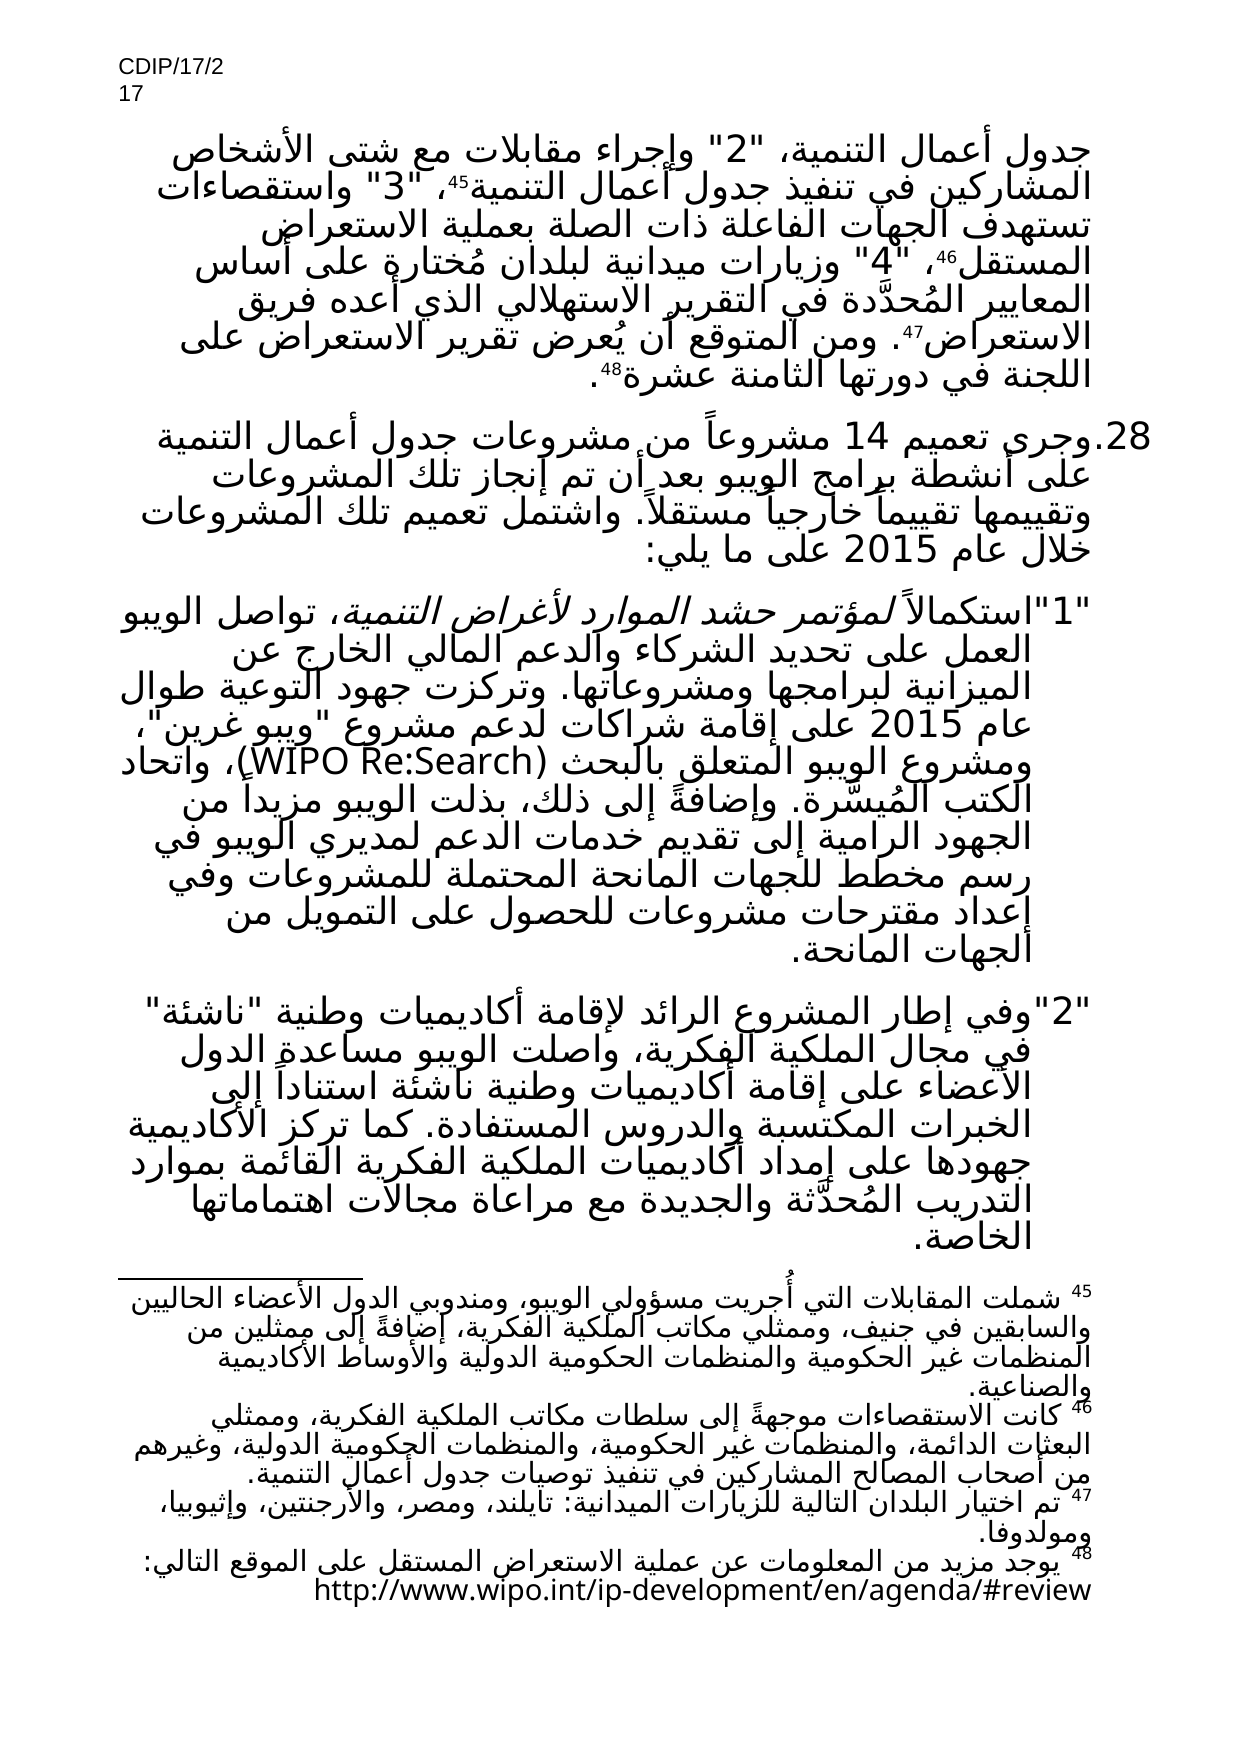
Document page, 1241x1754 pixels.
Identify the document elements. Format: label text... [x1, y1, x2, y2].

list وفي إطار المشروع الرائد لإقامة أكاديميات وطنية "ناشئة" في مجال الملكية الفكرية، واصلت الويبو مساعدة الدول الأعضاء على إقامة أكاديميات وطنية ناشئة استناداً إلى الخبرات المكتسبة والدروس المستفادة. كما تركز الأكاديمية جهودها على إمداد أكاديميات الملكية الفكرية القائمة بموارد التدريب المُحدَّثة والجديدة مع مراعاة مجالات اهتماماتها الخاصة. [118, 995, 1033, 1257]
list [118, 132, 1093, 395]
list وجرى تعميم 14 مشروعاً من مشروعات جدول أعمال التنمية على أنشطة برامج الويبو بعد أن تم إنجاز تلك المشروعات وتقييمها تقييماً خارجياً مستقلاً. واشتمل تعميم تلك المشروعات خلال عام 2015 على ما يلي: [118, 420, 1093, 570]
list استكمالاً لمؤتمر حشد الموارد لأغراض التنمية، تواصل الويبو العمل على تحديد الشركاء والدعم المالي الخارج عن الميزانية لبرامجها ومشروعاتها. وتركزت جهود التوعية طوال عام 2015 على إقامة شراكات لدعم مشروع "ويبو غرين"، ومشروع الويبو المتعلق بالبحث (WIPO Re:Search)، واتحاد الكتب المُيسَّرة. وإضافةً إلى ذلك، بذلت الويبو مزيداً من الجهود الرامية إلى تقديم خدمات الدعم لمديري الويبو في رسم مخطط للجهات المانحة المحتملة للمشروعات وفي إعداد مقترحات مشروعات للحصول على التمويل من الجهات المانحة. [118, 595, 1033, 970]
